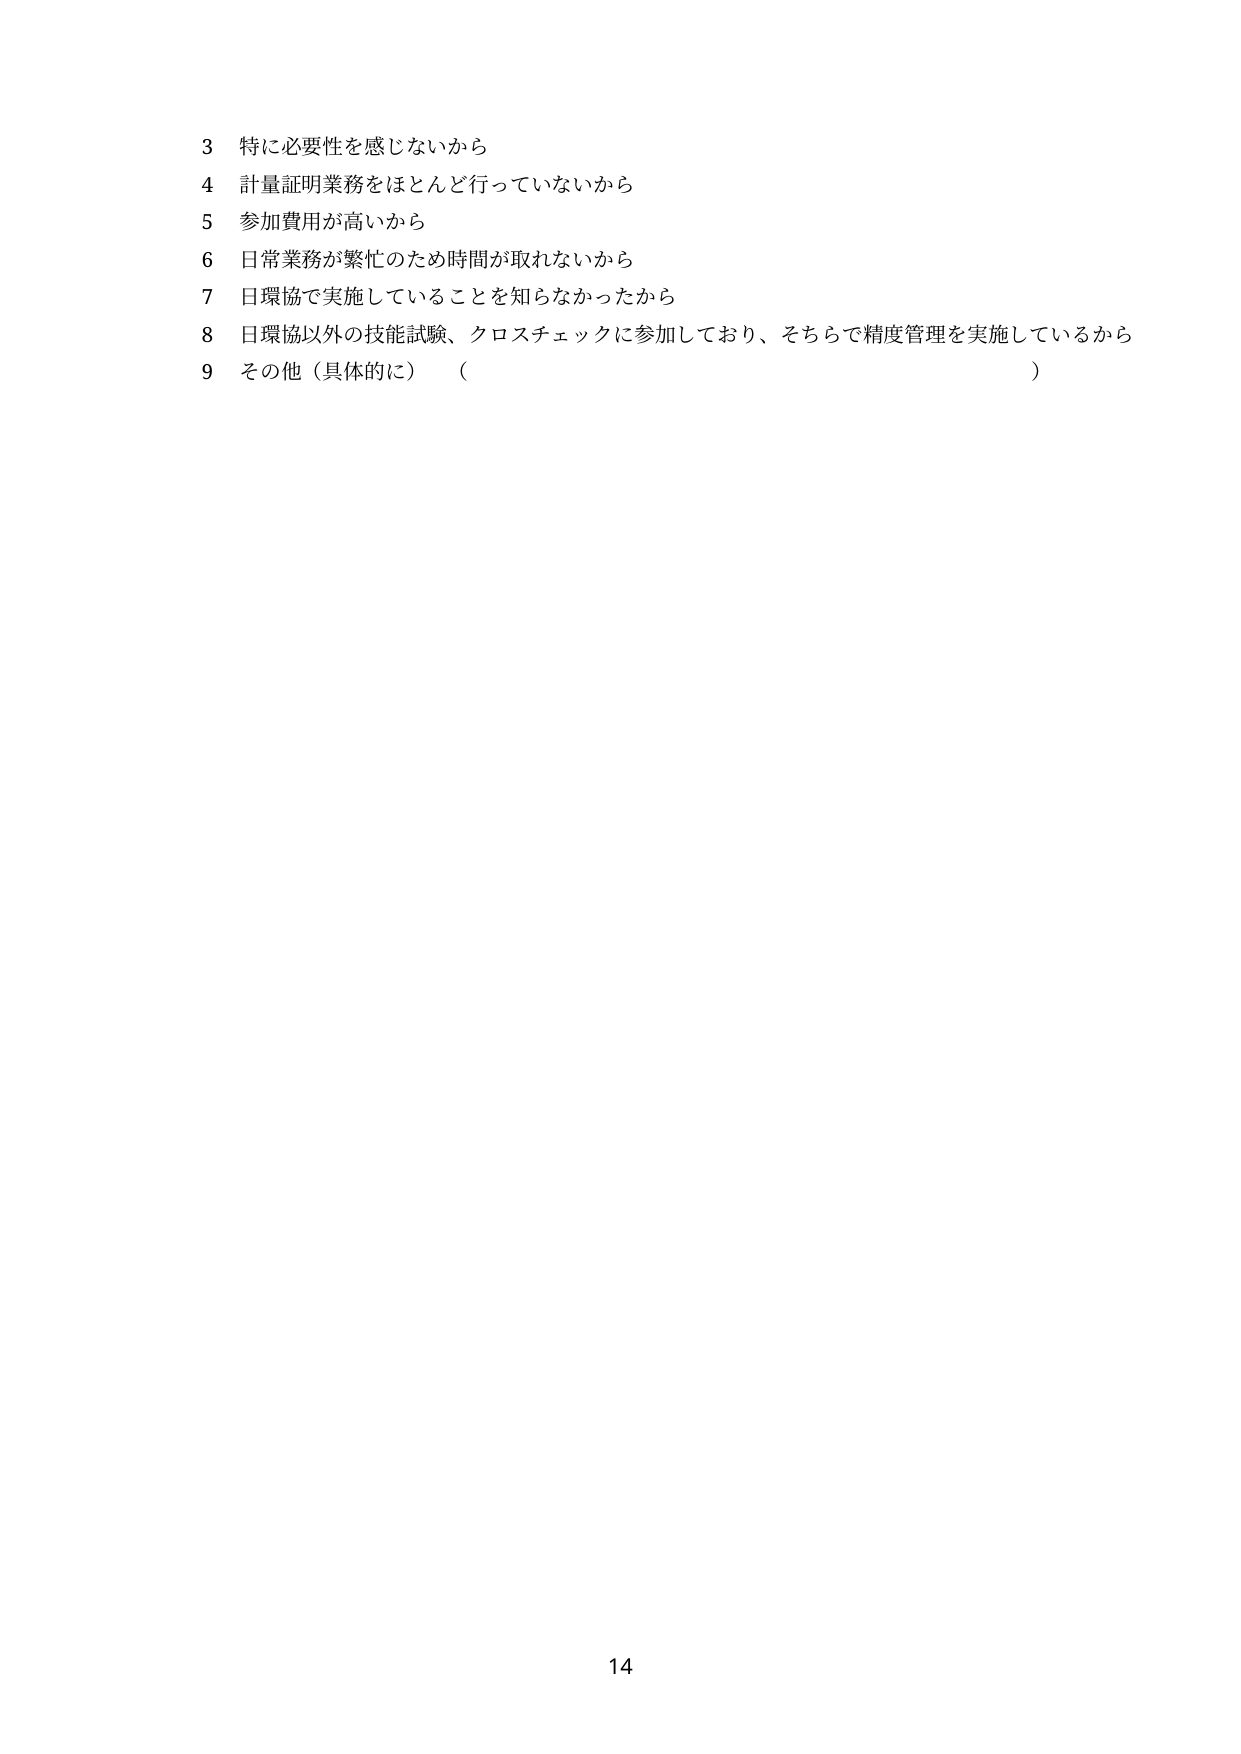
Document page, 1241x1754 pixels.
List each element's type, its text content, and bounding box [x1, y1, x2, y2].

text 8 日環協以外の技能試験、クロスチェックに参加しており、そちらで精度管理を実施しているから [118, 314, 1137, 352]
text 7 日環協で実施していることを知らなかったから [118, 277, 1122, 314]
text 9 その他（具体的に） （ ） [118, 352, 1122, 389]
text 3 特に必要性を感じないから [118, 127, 1122, 164]
text 6 日常業務が繁忙のため時間が取れないから [118, 239, 1122, 277]
text 5 参加費用が高いから [118, 202, 1122, 239]
text 4 計量証明業務をほとんど行っていないから [118, 164, 1122, 202]
